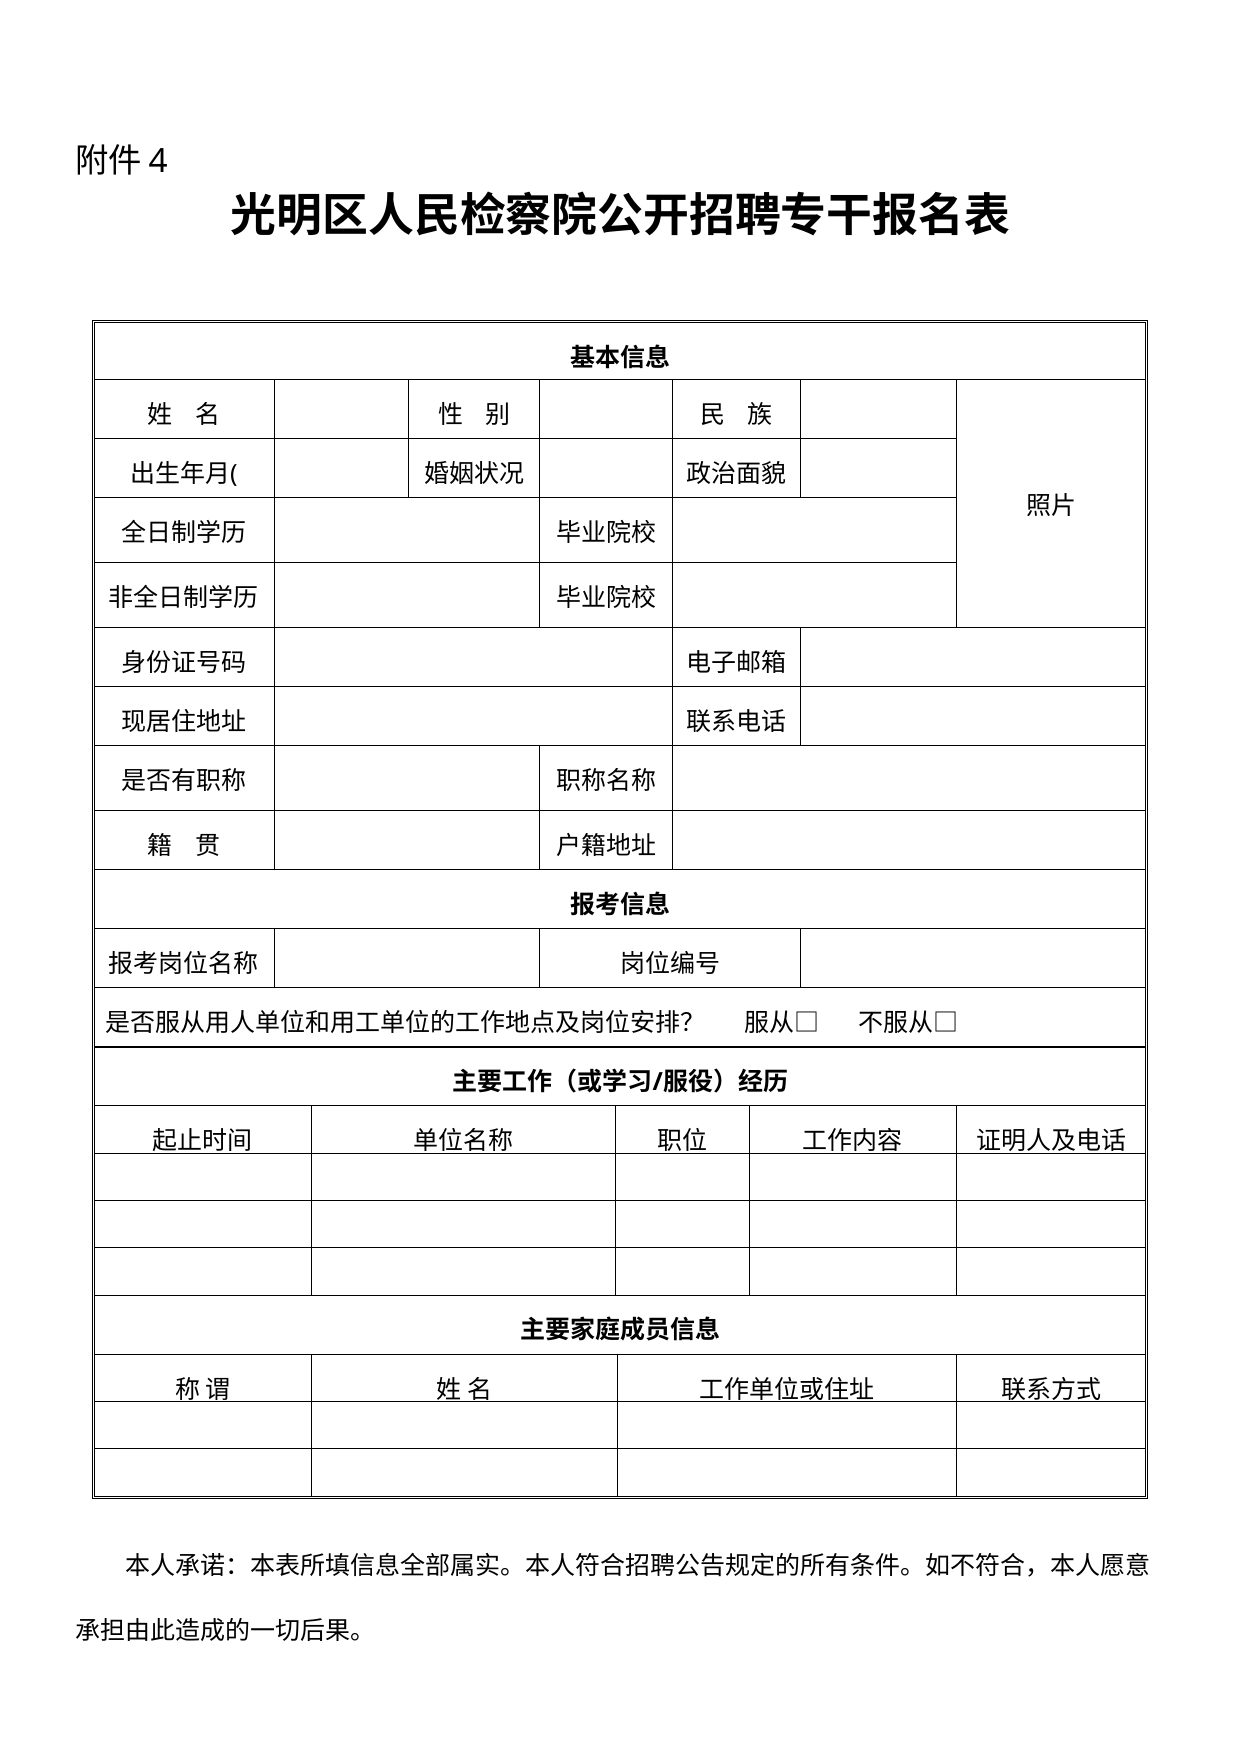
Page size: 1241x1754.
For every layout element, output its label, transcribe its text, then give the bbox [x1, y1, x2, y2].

table_cell 电子邮箱 [673, 628, 800, 686]
table_cell [275, 439, 408, 497]
table_cell 工作单位或住址 [618, 1355, 956, 1401]
table_cell 职位 [616, 1106, 749, 1153]
table_cell [95, 1248, 311, 1294]
table_cell [312, 1248, 615, 1294]
table_cell 起止时间 [95, 1106, 311, 1153]
table_cell [616, 1154, 749, 1200]
table_cell [750, 1248, 956, 1294]
table_cell 工作内容 [750, 1106, 956, 1153]
table_cell 单位名称 [312, 1106, 615, 1153]
table_cell [275, 746, 539, 810]
table_cell [275, 628, 672, 686]
table_cell 岗位编号 [540, 929, 800, 987]
table_cell [750, 1201, 956, 1247]
table_cell [95, 1154, 311, 1200]
table_cell [673, 746, 1145, 810]
table_cell [801, 929, 1145, 987]
table_cell 户籍地址 [540, 811, 672, 869]
table_cell [673, 811, 1145, 869]
table_cell [957, 1402, 1145, 1448]
table_cell [957, 1449, 1145, 1496]
table_cell [957, 1248, 1145, 1294]
table_cell 出生年月( 岁) [95, 439, 274, 497]
table_cell [95, 1201, 311, 1247]
table_cell 报考岗位名称 [95, 929, 274, 987]
table_cell [801, 628, 1145, 686]
table_cell 是否有职称 [95, 746, 274, 810]
table_cell 现居住地址 [95, 687, 274, 745]
table_cell [95, 1402, 311, 1448]
table_cell [957, 1201, 1145, 1247]
table_cell [275, 929, 539, 987]
table_cell 证明人及电话 [957, 1106, 1145, 1153]
table_cell 毕业院校 及专业 [540, 498, 672, 562]
table_cell [957, 1154, 1145, 1200]
table_cell [312, 1154, 615, 1200]
table_cell 全日制学历 [95, 498, 274, 562]
table_cell [801, 687, 1145, 745]
table_cell 非全日制学历 [95, 563, 274, 627]
table_cell 联系电话 [673, 687, 800, 745]
table_cell 婚姻状况 [409, 439, 539, 497]
table_cell [618, 1402, 956, 1448]
table_cell [275, 563, 539, 627]
table_cell 性 别 [409, 380, 539, 438]
text 光明区人民检察院公开招聘专干报名表 [75, 184, 1165, 243]
table_cell [312, 1449, 617, 1496]
text 附件4 [75, 126, 1165, 184]
table_cell 民 族 [673, 380, 800, 438]
table_cell [275, 380, 408, 438]
table_cell 政治面貌 [673, 439, 800, 497]
table_cell [673, 563, 956, 627]
table_cell [275, 498, 539, 562]
table_cell [616, 1201, 749, 1247]
table_cell [95, 1449, 311, 1496]
table_cell [618, 1449, 956, 1496]
table_cell [801, 439, 956, 497]
table_cell 联系方式 [957, 1355, 1145, 1401]
table_cell [275, 811, 539, 869]
table_cell [673, 498, 956, 562]
table_cell 主要工作（或学习/服役）经历 [95, 1048, 1145, 1105]
table_cell 称 谓 [95, 1355, 311, 1401]
table_cell 是否服从用人单位和用工单位的工作地点及岗位安排？ 服从□ 不服从□ [95, 988, 1145, 1046]
table_cell 报考信息 [95, 870, 1145, 928]
table_cell 主要家庭成员信息 [95, 1296, 1145, 1354]
table_cell [275, 687, 672, 745]
table_cell 照片 [957, 380, 1145, 627]
table_cell [616, 1248, 749, 1294]
table_header 基本信息 [95, 323, 1145, 379]
table_cell 身份证号码 [95, 628, 274, 686]
text 本人承诺：本表所填信息全部属实。本人符合招聘公告规定的所有条件。如不符合，本人愿意承担由此造成的一切后果。 [75, 1531, 1165, 1661]
table_cell [540, 439, 672, 497]
table_cell [750, 1154, 956, 1200]
table_cell 姓 名 [95, 380, 274, 438]
table_cell 籍 贯 [95, 811, 274, 869]
table_cell 姓 名 [312, 1355, 617, 1401]
table_cell [801, 380, 956, 438]
table_cell 毕业院校 及专业 [540, 563, 672, 627]
table_cell [540, 380, 672, 438]
table_cell 职称名称 取得时间 [540, 746, 672, 810]
table_cell [312, 1201, 615, 1247]
table_cell [312, 1402, 617, 1448]
